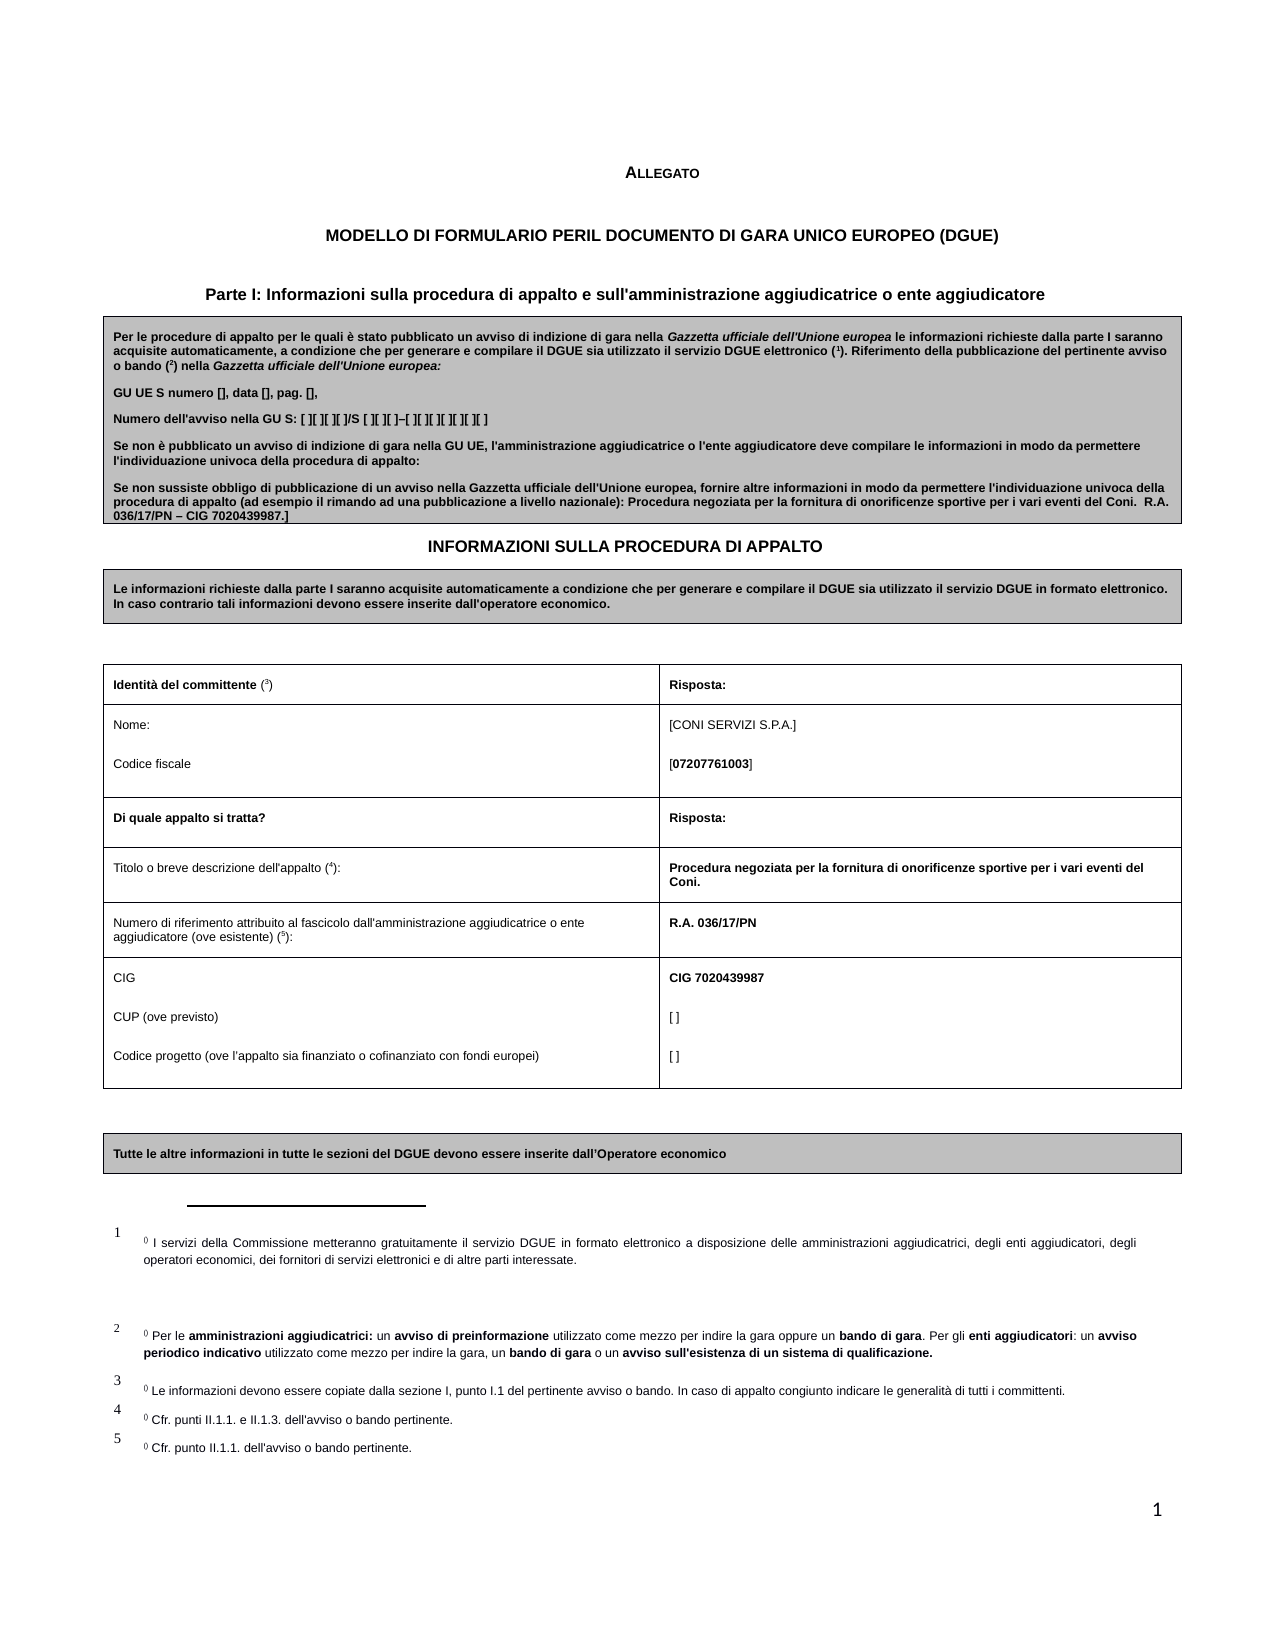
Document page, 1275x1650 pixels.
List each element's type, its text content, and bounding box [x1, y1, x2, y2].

table_cell Procedura negoziata per la fornitura di onorificenze sportive per i vari eventi del Coni. [660, 848, 1181, 902]
table_header Identità del committente () [104, 665, 659, 704]
table_cell Numero di riferimento attribuito al fascicolo dall'amministrazione aggiudicatrice o ente aggiudicatore (ove esistente) (): [104, 903, 659, 957]
subtitle Allegato [114, 162, 1137, 182]
title Parte I: Informazioni sulla procedura di appalto e sull'amministrazione aggiudicatrice o ente aggiudicatore [114, 284, 1137, 303]
table_header Per le procedure di appalto per le quali è stato pubblicato un avviso di indizione di gara nella Gazzetta ufficiale dell'Unione europea le informazioni richieste dalla parte I saranno acquisite automaticamente, a condizione che per generare e compilare il DGUE sia utilizzato il servizio DGUE elettronico (). Riferimento della pubblicazione del pertinente avviso o bando () nella Gazzetta ufficiale dell'Unione europea: GU UE S numero [], data [], pag. [], Numero dell'avviso nella GU S: [ ][ ][ ][ ]/S [ ][ ][ ]–[ ][ ][ ][ ][ ][ ][ ] Se non è pubblicato un avviso di indizione di gara nella GU UE, l'amministrazione aggiudicatrice o l'ente aggiudicatore deve compilare le informazioni in modo da permettere l'individuazione univoca della procedura di appalto: Se non sussiste obbligo di pubblicazione di un avviso nella Gazzetta ufficiale dell'Unione europea, fornire altre informazioni in modo da permettere l'individuazione univoca della procedura di appalto (ad esempio il rimando ad una pubblicazione a livello nazionale): Procedura negoziata per la fornitura di onorificenze sportive per i vari eventi del Coni. R.A. 036/17/PN – CIG 7020439987.] [104, 317, 1181, 523]
table_cell [07207761003] [660, 745, 1181, 797]
table_cell [ ] [660, 997, 1181, 1037]
table_cell R.A. 036/17/PN [660, 903, 1181, 957]
table_header Risposta: [660, 665, 1181, 704]
table_cell CIG [104, 958, 659, 997]
table_cell CIG 7020439987 [660, 958, 1181, 997]
table_cell CUP (ove previsto) [104, 997, 659, 1037]
table_cell Risposta: [660, 798, 1181, 847]
text Modello di formulario peril documento di gara unico europeo (DGUE) [114, 226, 1137, 245]
table_cell [CONI SERVIZI S.P.A.] [660, 705, 1181, 744]
table_cell Di quale appalto si tratta? [104, 798, 659, 847]
table_cell Titolo o breve descrizione dell'appalto (): [104, 848, 659, 902]
title INFORMAZIONI SULLA PROCEDURA DI APPALTO [114, 537, 1137, 556]
table_cell Codice fiscale [104, 745, 659, 797]
table_header Tutte le altre informazioni in tutte le sezioni del DGUE devono essere inserite dall’Operatore economico [104, 1134, 1181, 1173]
table_header Le informazioni richieste dalla parte I saranno acquisite automaticamente a condizione che per generare e compilare il DGUE sia utilizzato il servizio DGUE in formato elettronico. In caso contrario tali informazioni devono essere inserite dall'operatore economico. [104, 570, 1181, 623]
table_cell [ ] [660, 1037, 1181, 1088]
table_cell Codice progetto (ove l’appalto sia finanziato o cofinanziato con fondi europei) [104, 1037, 659, 1088]
table_cell Nome: [104, 705, 659, 744]
